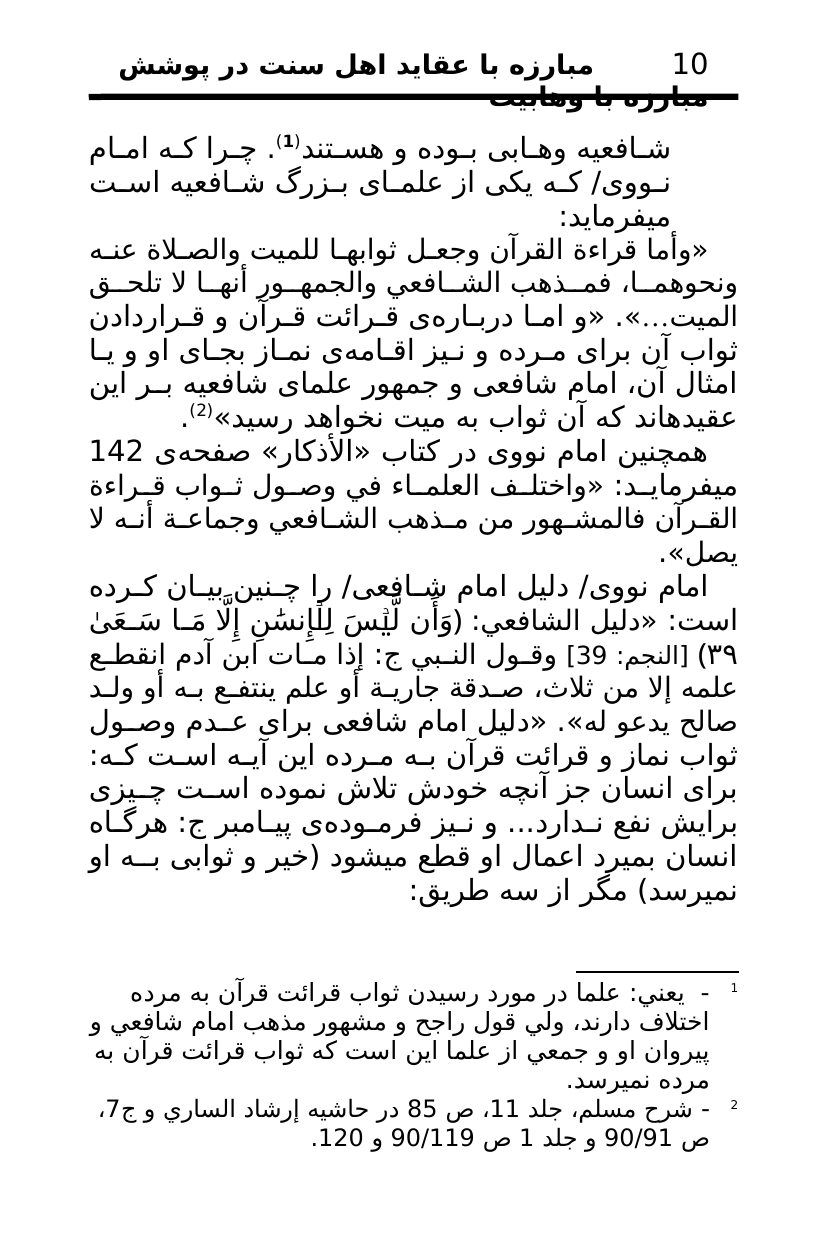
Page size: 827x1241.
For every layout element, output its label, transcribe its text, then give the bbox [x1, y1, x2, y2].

text امام نووی/ دلیل امام شافعی/ را چنین بیان کرده است: «دليل الشافعي: ﴿وَأَن لَّيۡسَ لِلۡإِنسَٰنِ إِلَّا مَا سَعَىٰ٣٩﴾ [النجم: 39] وقول النبي ج: إذا مات ابن آدم انقطع علمه إلا من ثلاث، صدقة جارية أو علم ينتفع به أو ولد صالح يدعو له». «دلیل امام شافعی برای عدم وصول ثواب نماز و قرائت قرآن به مرده این آیه است که: برای انسان جز آنچه خودش تلاش نموده است چیزی برایش نفع ندارد... و نیز فرموده‌ی پیامبر ج: هرگاه انسان بمیرد اعمال او قطع می‏شود (خیر و ثوابی به او نمی‏رسد) مگر از سه طریق: [89, 569, 738, 908]
text «وأما قراءة القرآن وجعل ثوابها للميت والصلاة عنه ونحوهما، فمذهب الشافعي والجمهور أنها لا تلحق الميت…». «و اما درباره‌ی قرائت قرآن و قراردادن ثواب آن برای مرده و نیز اقامه‌ی نماز بجای او و یا امثال آن، امام شافعی و جمهور علمای شافعیه بر این عقیده‏اند که آن ثواب به میت نخواهد رسید»(). [89, 233, 738, 435]
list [89, 132, 708, 233]
text همچنین امام نووی در کتاب «الأذکار» صفحه‌ی 142 می‏فرماید: «واختلف العلماء في وصول ثواب قراءة القرآن فالمشهور من مذهب الشافعي وجماعة أنه لا يصل». [89, 435, 738, 569]
